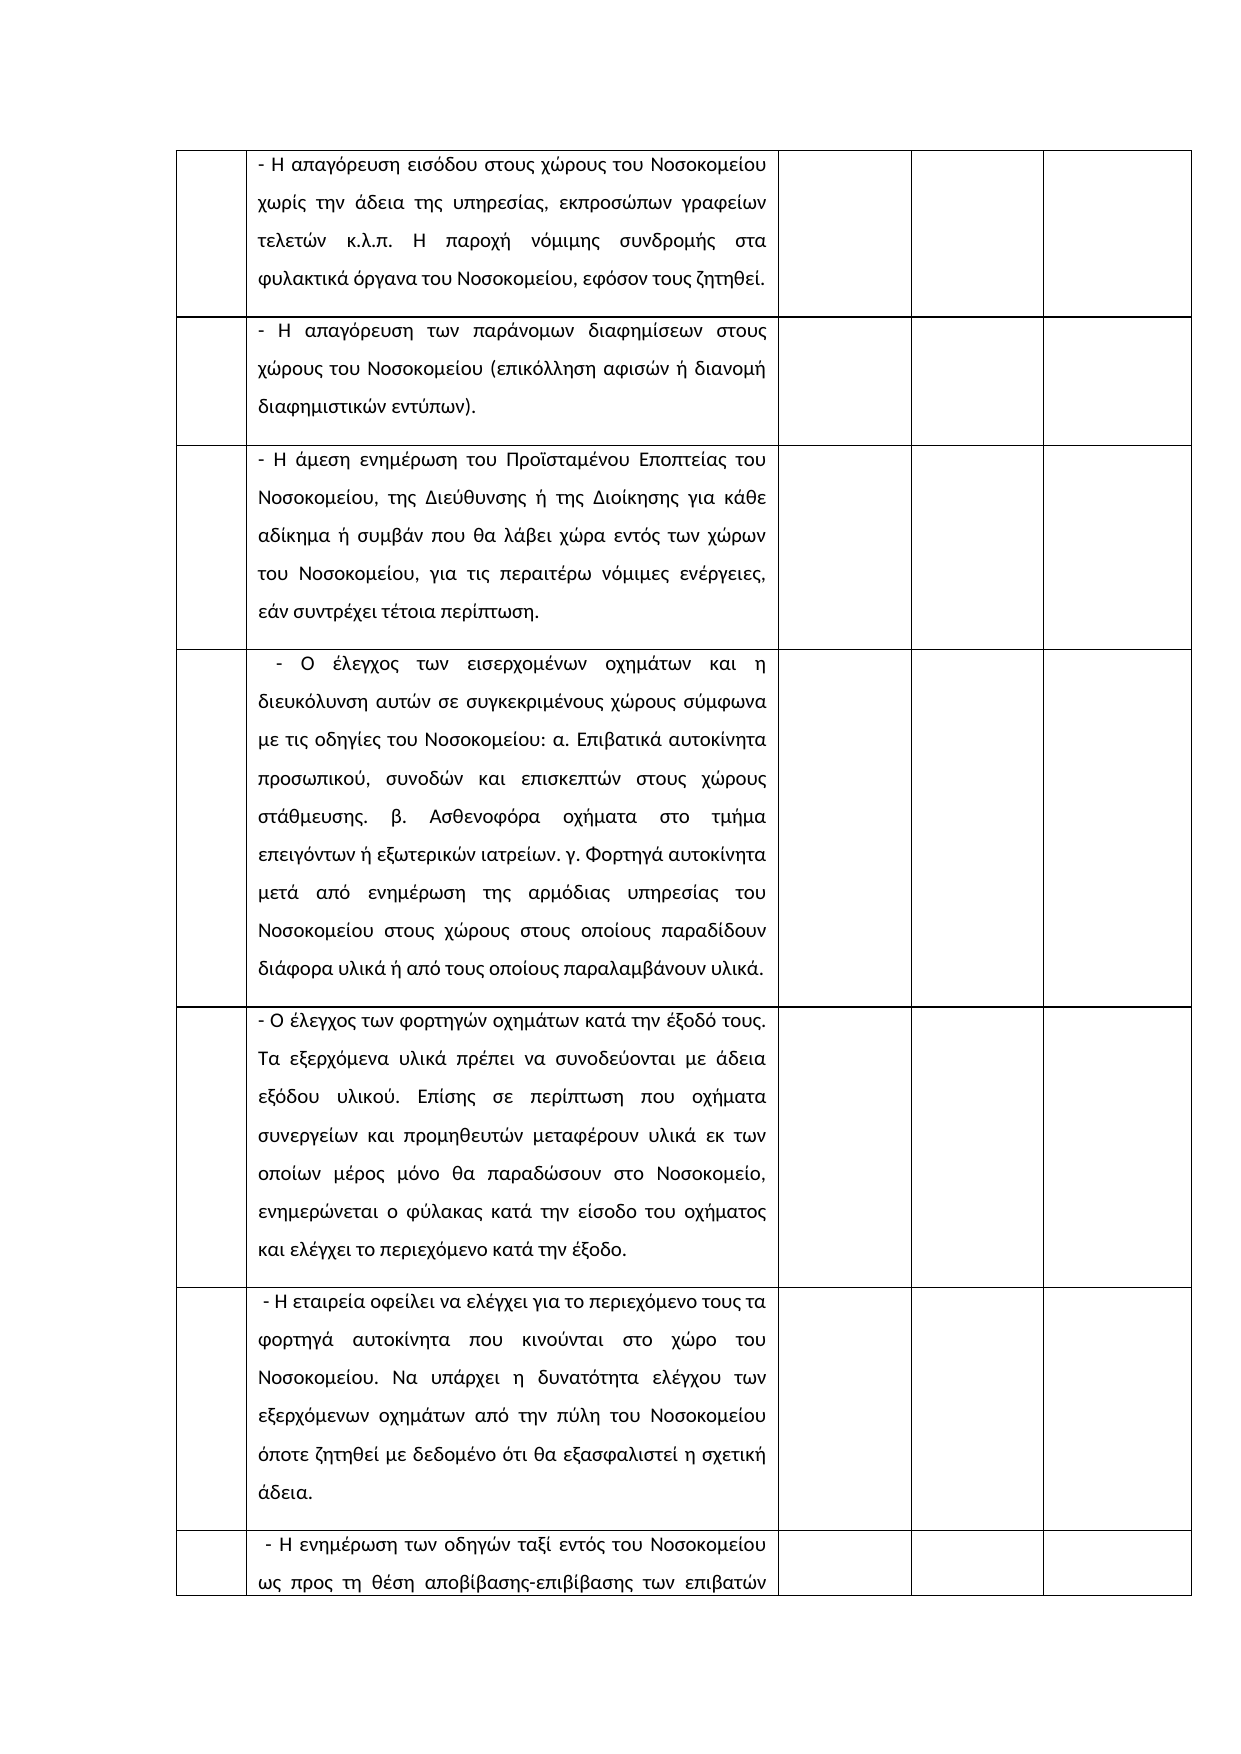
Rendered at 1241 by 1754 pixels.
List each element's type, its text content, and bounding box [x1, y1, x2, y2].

table_cell [779, 1531, 911, 1594]
table_cell [779, 318, 911, 445]
table_cell [177, 318, 246, 445]
table_cell [912, 1008, 1043, 1287]
table_cell [177, 1288, 246, 1530]
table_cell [247, 1531, 778, 1594]
table_cell [1044, 1531, 1191, 1594]
table_cell - Η απαγόρευση των παράνομων διαφημίσεων στους χώρους του Νοσοκομείου (επικόλληση αφισών ή διανομή διαφημιστικών εντύπων). [247, 318, 778, 445]
table_cell [1044, 151, 1191, 316]
table_cell - Ο έλεγχος των φορτηγών οχημάτων κατά την έξοδό τους. Τα εξερχόμενα υλικά πρέπει να συνοδεύονται με άδεια εξόδου υλικού. Επίσης σε περίπτωση που οχήματα συνεργείων και προμηθευτών μεταφέρουν υλικά εκ των οποίων μέρος μόνο θα παραδώσουν στο Νοσοκομείο, ενημερώνεται ο φύλακας κατά την είσοδο του οχήματος και ελέγχει το περιεχόμενο κατά την έξοδο. [247, 1008, 778, 1287]
table_cell [177, 650, 246, 1006]
table_cell [912, 446, 1043, 649]
table_cell [912, 1531, 1043, 1594]
table_cell - Ο έλεγχος των εισερχομένων οχημάτων και η διευκόλυνση αυτών σε συγκεκριμένους χώρους σύμφωνα με τις οδηγίες του Νοσοκομείου: α. Επιβατικά αυτοκίνητα προσωπικού, συνοδών και επισκεπτών στους χώρους στάθμευσης. β. Ασθενοφόρα οχήματα στο τμήμα επειγόντων ή εξωτερικών ιατρείων. γ. Φορτηγά αυτοκίνητα μετά από ενημέρωση της αρμόδιας υπηρεσίας του Νοσοκομείου στους χώρους στους οποίους παραδίδουν διάφορα υλικά ή από τους οποίους παραλαμβάνουν υλικά. [247, 650, 778, 1006]
table_cell [779, 650, 911, 1006]
table_cell [779, 1008, 911, 1287]
table_cell - Η απαγόρευση εισόδου στους χώρους του Νοσοκομείου χωρίς την άδεια της υπηρεσίας, εκπροσώπων γραφείων τελετών κ.λ.π. Η παροχή νόμιμης συνδρομής στα φυλακτικά όργανα του Νοσοκομείου, εφόσον τους ζητηθεί. [247, 151, 778, 316]
table_cell - Η εταιρεία οφείλει να ελέγχει για το περιεχόμενο τους τα φορτηγά αυτοκίνητα που κινούνται στο χώρο του Νοσοκομείου. Να υπάρχει η δυνατότητα ελέγχου των εξερχόμενων οχημάτων από την πύλη του Νοσοκομείου όποτε ζητηθεί με δεδομένο ότι θα εξασφαλιστεί η σχετική άδεια. [247, 1288, 778, 1530]
table_cell [177, 1531, 246, 1594]
table_cell [779, 1288, 911, 1530]
table_cell [177, 151, 246, 316]
table_cell [1044, 1008, 1191, 1287]
table_cell [1044, 650, 1191, 1006]
table_cell [1044, 446, 1191, 649]
table_cell - Η άμεση ενημέρωση του Προϊσταμένου Εποπτείας του Νοσοκομείου, της Διεύθυνσης ή της Διοίκησης για κάθε αδίκημα ή συμβάν που θα λάβει χώρα εντός των χώρων του Νοσοκομείου, για τις περαιτέρω νόμιμες ενέργειες, εάν συντρέχει τέτοια περίπτωση. [247, 446, 778, 649]
table_cell [912, 151, 1043, 316]
table_cell [1044, 1288, 1191, 1530]
table_cell [912, 1288, 1043, 1530]
table_cell [779, 151, 911, 316]
table_cell [912, 318, 1043, 445]
table_cell [912, 650, 1043, 1006]
table_cell [177, 446, 246, 649]
table_cell [779, 446, 911, 649]
table_cell [177, 1008, 246, 1287]
table_cell [1044, 318, 1191, 445]
